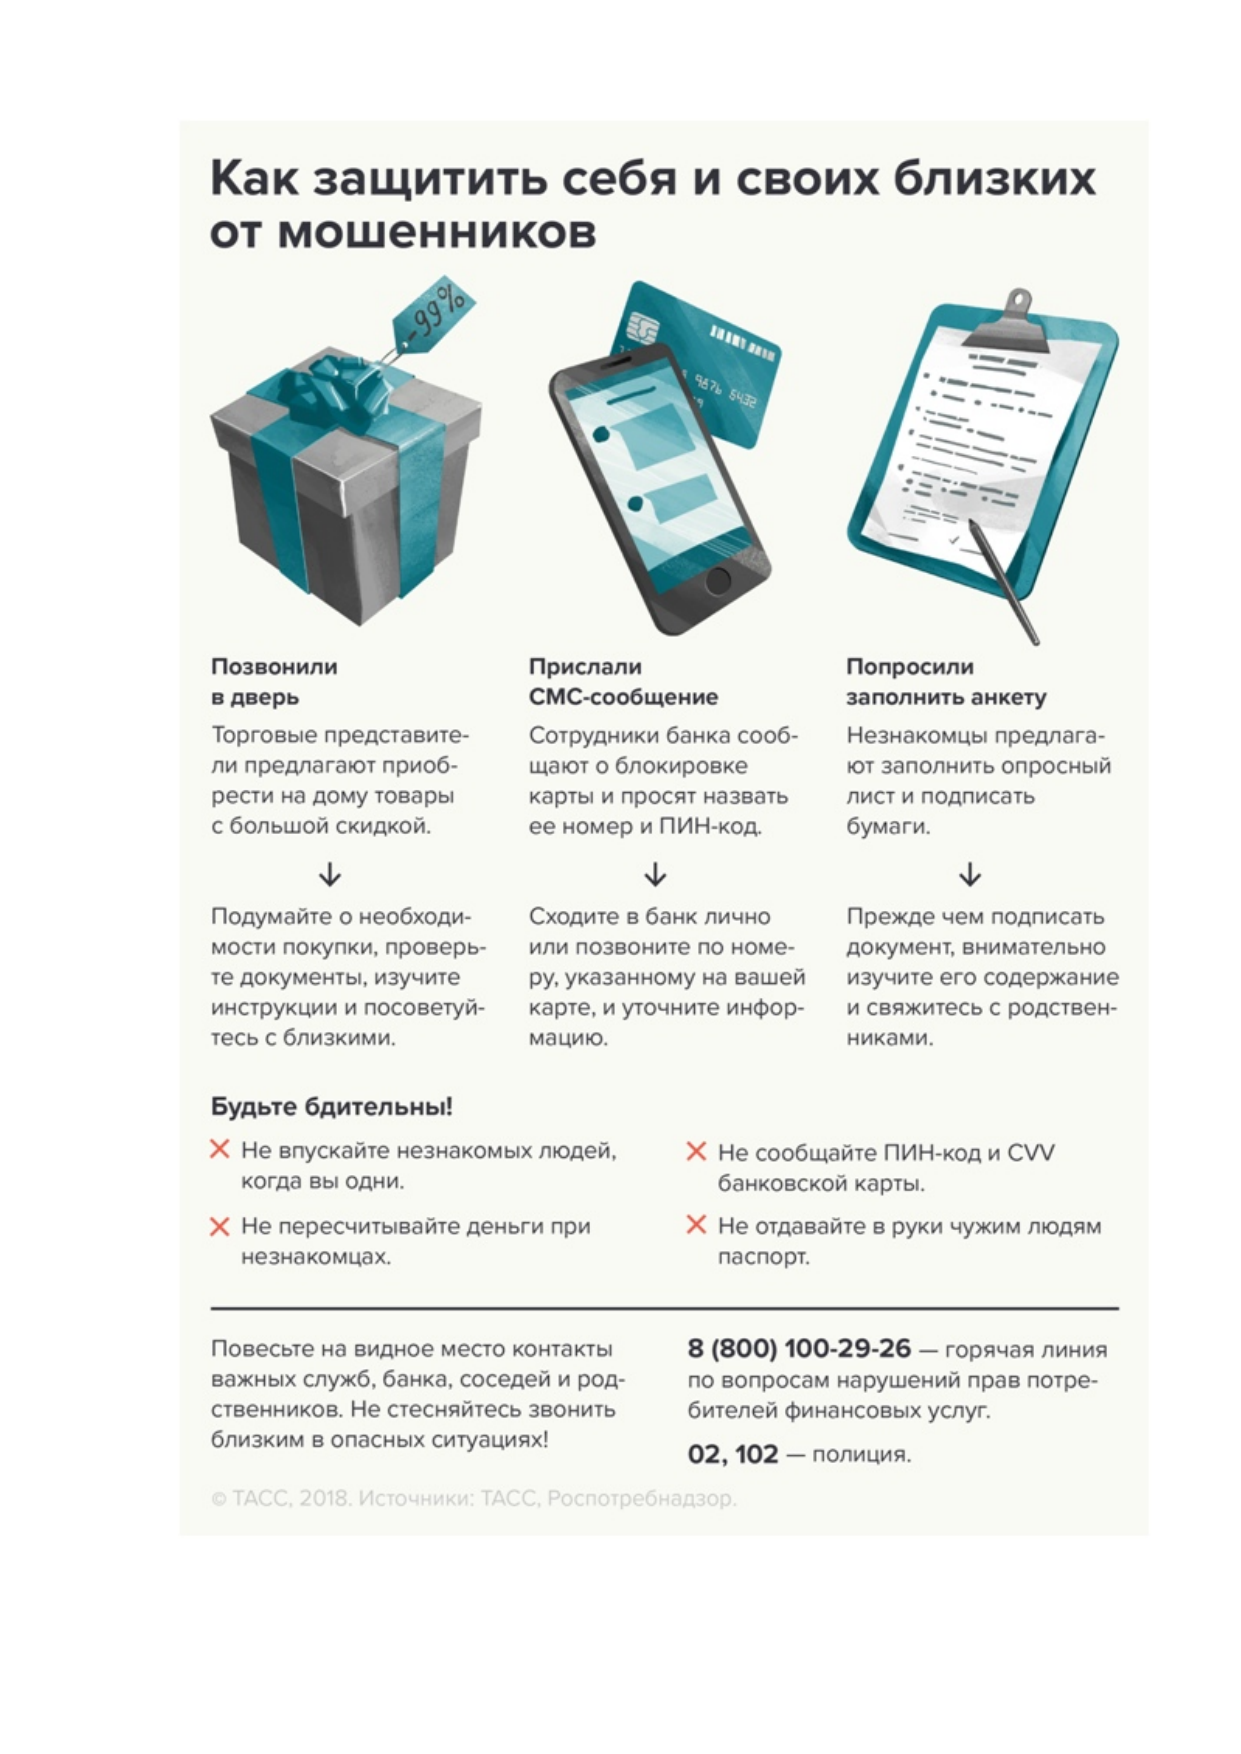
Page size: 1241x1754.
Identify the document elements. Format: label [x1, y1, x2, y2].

picture [177, 118, 1152, 1539]
